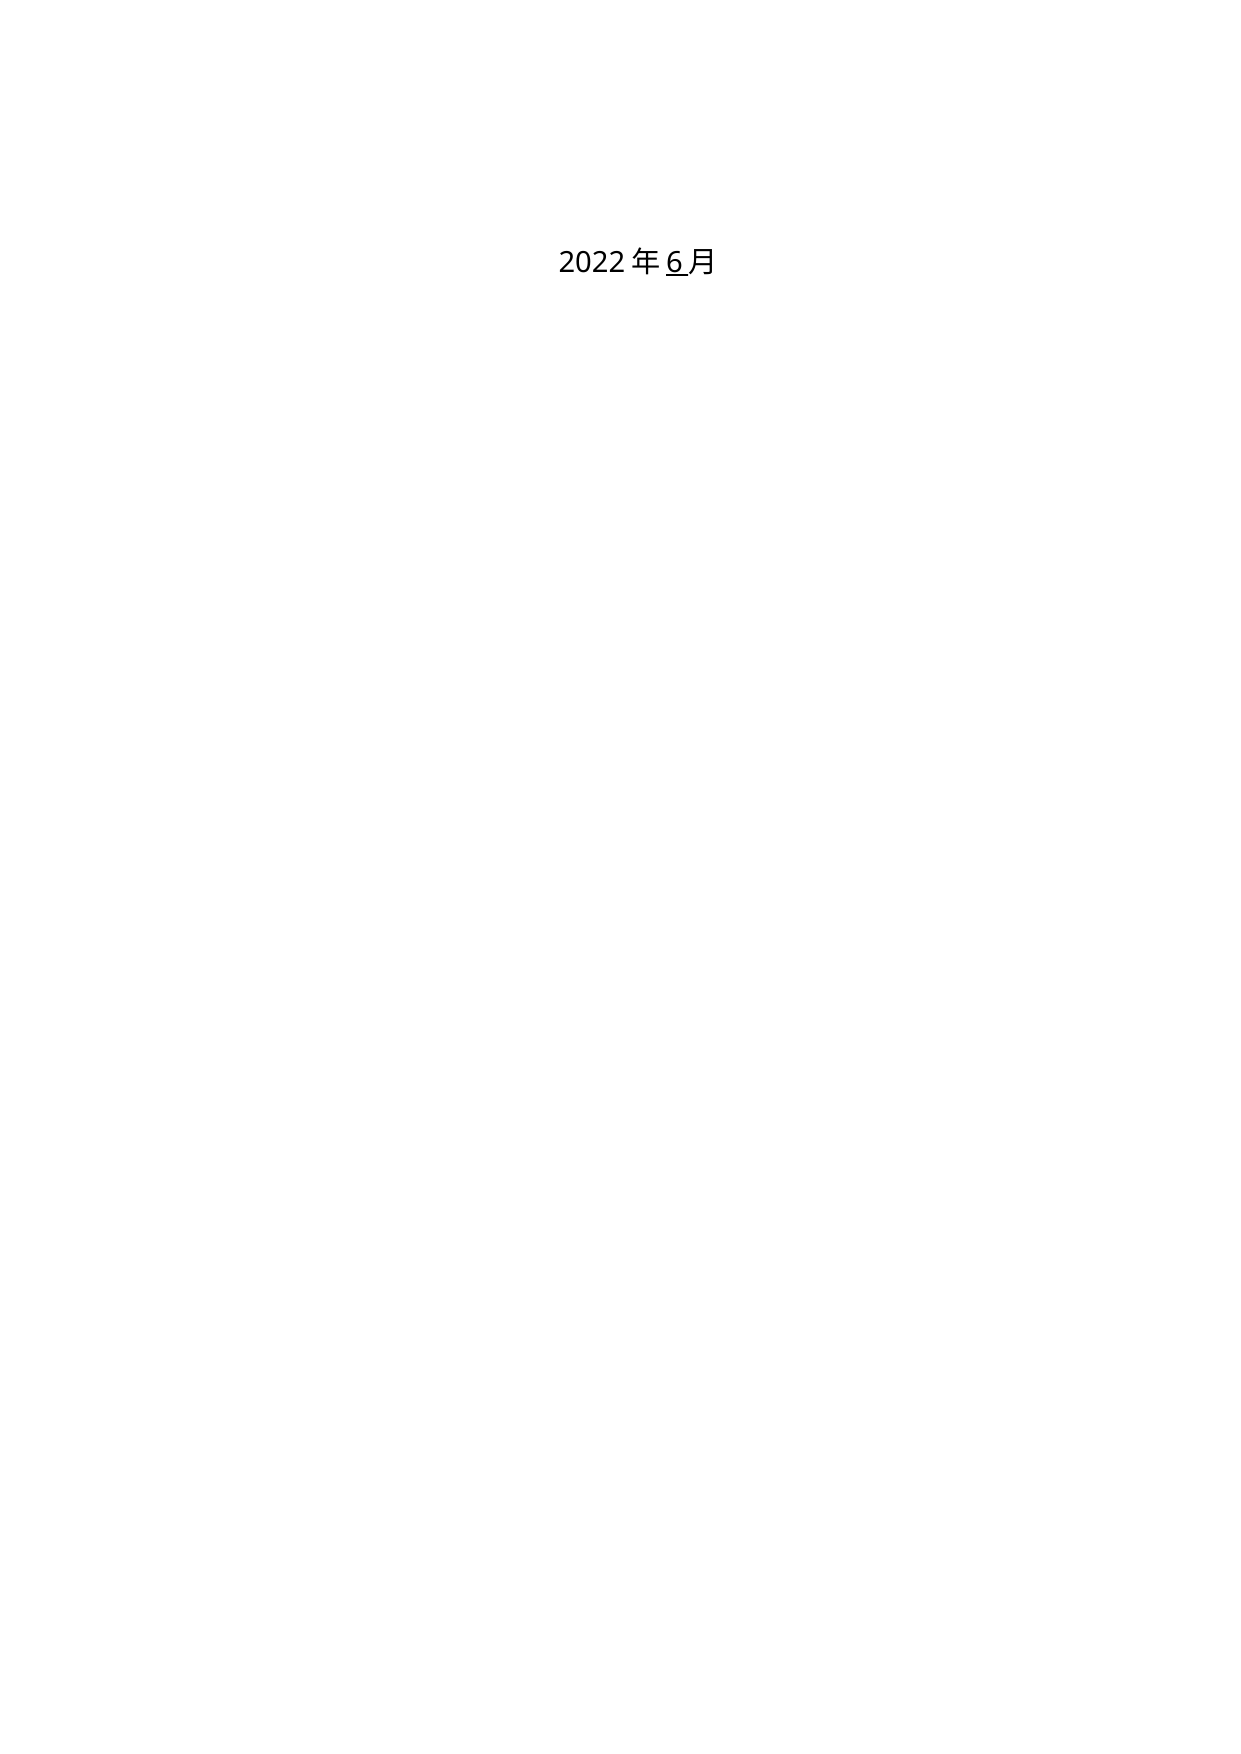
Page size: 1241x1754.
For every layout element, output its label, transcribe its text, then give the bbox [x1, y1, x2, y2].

text 2022年6月 [188, 227, 1088, 292]
